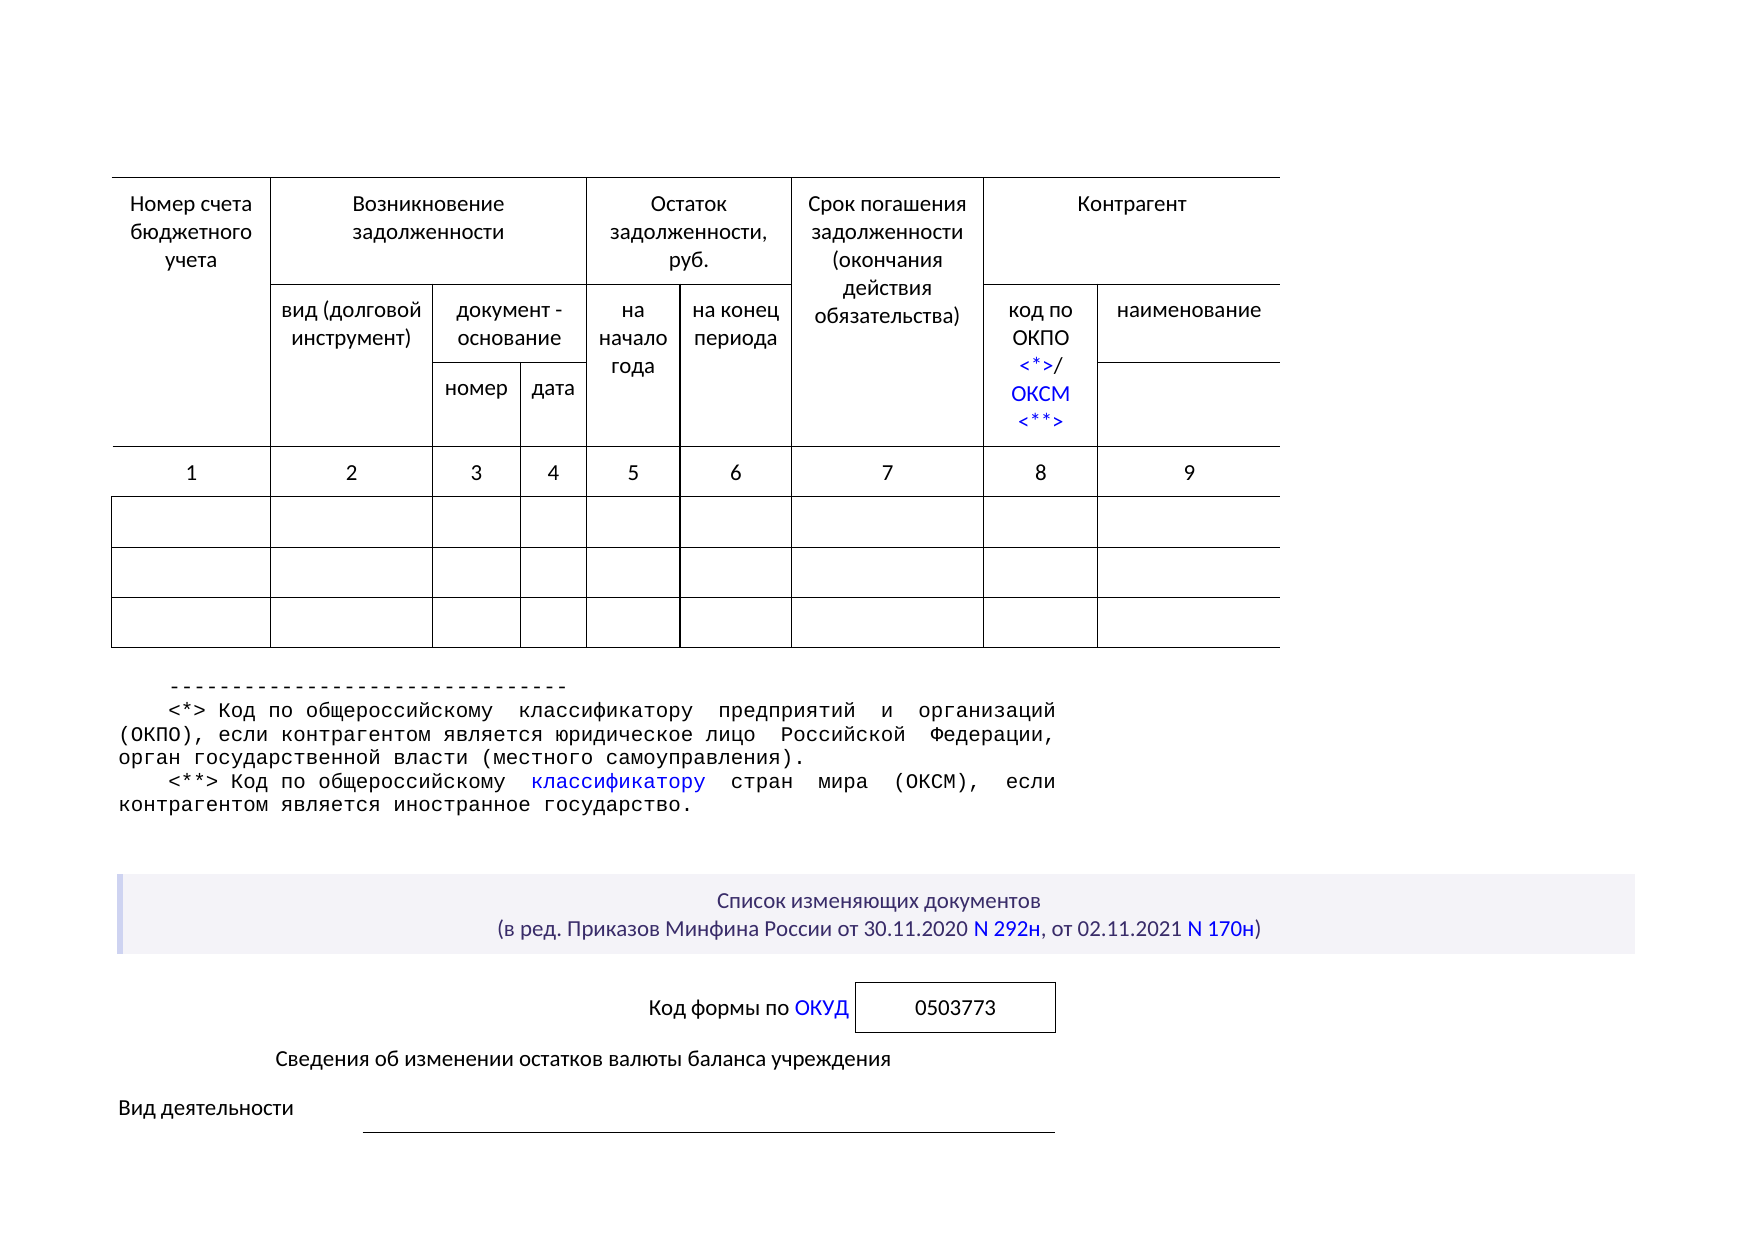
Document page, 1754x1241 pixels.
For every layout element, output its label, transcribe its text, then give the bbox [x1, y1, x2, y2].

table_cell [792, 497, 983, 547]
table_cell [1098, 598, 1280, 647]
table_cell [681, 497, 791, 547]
text контрагентом является иностранное государство. [118, 794, 1636, 818]
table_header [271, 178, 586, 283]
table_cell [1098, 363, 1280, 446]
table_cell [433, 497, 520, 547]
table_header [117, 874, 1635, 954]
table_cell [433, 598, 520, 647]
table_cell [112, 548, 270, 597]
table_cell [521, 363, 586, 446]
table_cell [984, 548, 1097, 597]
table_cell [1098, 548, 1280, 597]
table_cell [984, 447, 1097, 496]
text <**> Код по общероссийскому классификатору стран мира (ОКСМ), если [118, 771, 1636, 794]
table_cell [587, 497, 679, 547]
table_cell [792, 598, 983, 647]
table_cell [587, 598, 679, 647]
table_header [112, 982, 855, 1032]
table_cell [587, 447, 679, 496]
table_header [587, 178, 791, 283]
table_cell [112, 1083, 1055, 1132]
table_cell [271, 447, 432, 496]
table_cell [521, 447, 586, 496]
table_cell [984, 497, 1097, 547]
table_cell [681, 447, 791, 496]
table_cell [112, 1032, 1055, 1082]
text <*> Код по общероссийскому классификатору предприятий и организаций [118, 700, 1636, 723]
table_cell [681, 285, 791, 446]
text -------------------------------- [118, 676, 1636, 700]
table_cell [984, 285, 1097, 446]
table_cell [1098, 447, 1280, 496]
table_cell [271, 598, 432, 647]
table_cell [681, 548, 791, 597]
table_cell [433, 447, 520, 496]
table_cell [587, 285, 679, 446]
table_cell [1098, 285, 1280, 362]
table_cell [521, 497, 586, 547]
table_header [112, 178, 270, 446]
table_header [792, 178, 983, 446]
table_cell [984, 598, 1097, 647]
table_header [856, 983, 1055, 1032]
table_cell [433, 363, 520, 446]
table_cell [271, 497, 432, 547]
text (ОКПО), если контрагентом является юридическое лицо Российской Федерации, [118, 723, 1636, 747]
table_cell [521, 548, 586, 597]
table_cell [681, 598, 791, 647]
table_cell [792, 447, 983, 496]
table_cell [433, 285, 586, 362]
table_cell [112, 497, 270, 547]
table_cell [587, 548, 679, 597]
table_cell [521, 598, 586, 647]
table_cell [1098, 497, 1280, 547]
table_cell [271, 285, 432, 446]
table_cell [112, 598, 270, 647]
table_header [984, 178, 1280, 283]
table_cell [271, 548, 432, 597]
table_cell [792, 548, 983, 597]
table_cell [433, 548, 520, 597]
text орган государственной власти (местного самоуправления). [118, 747, 1636, 771]
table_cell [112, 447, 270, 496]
